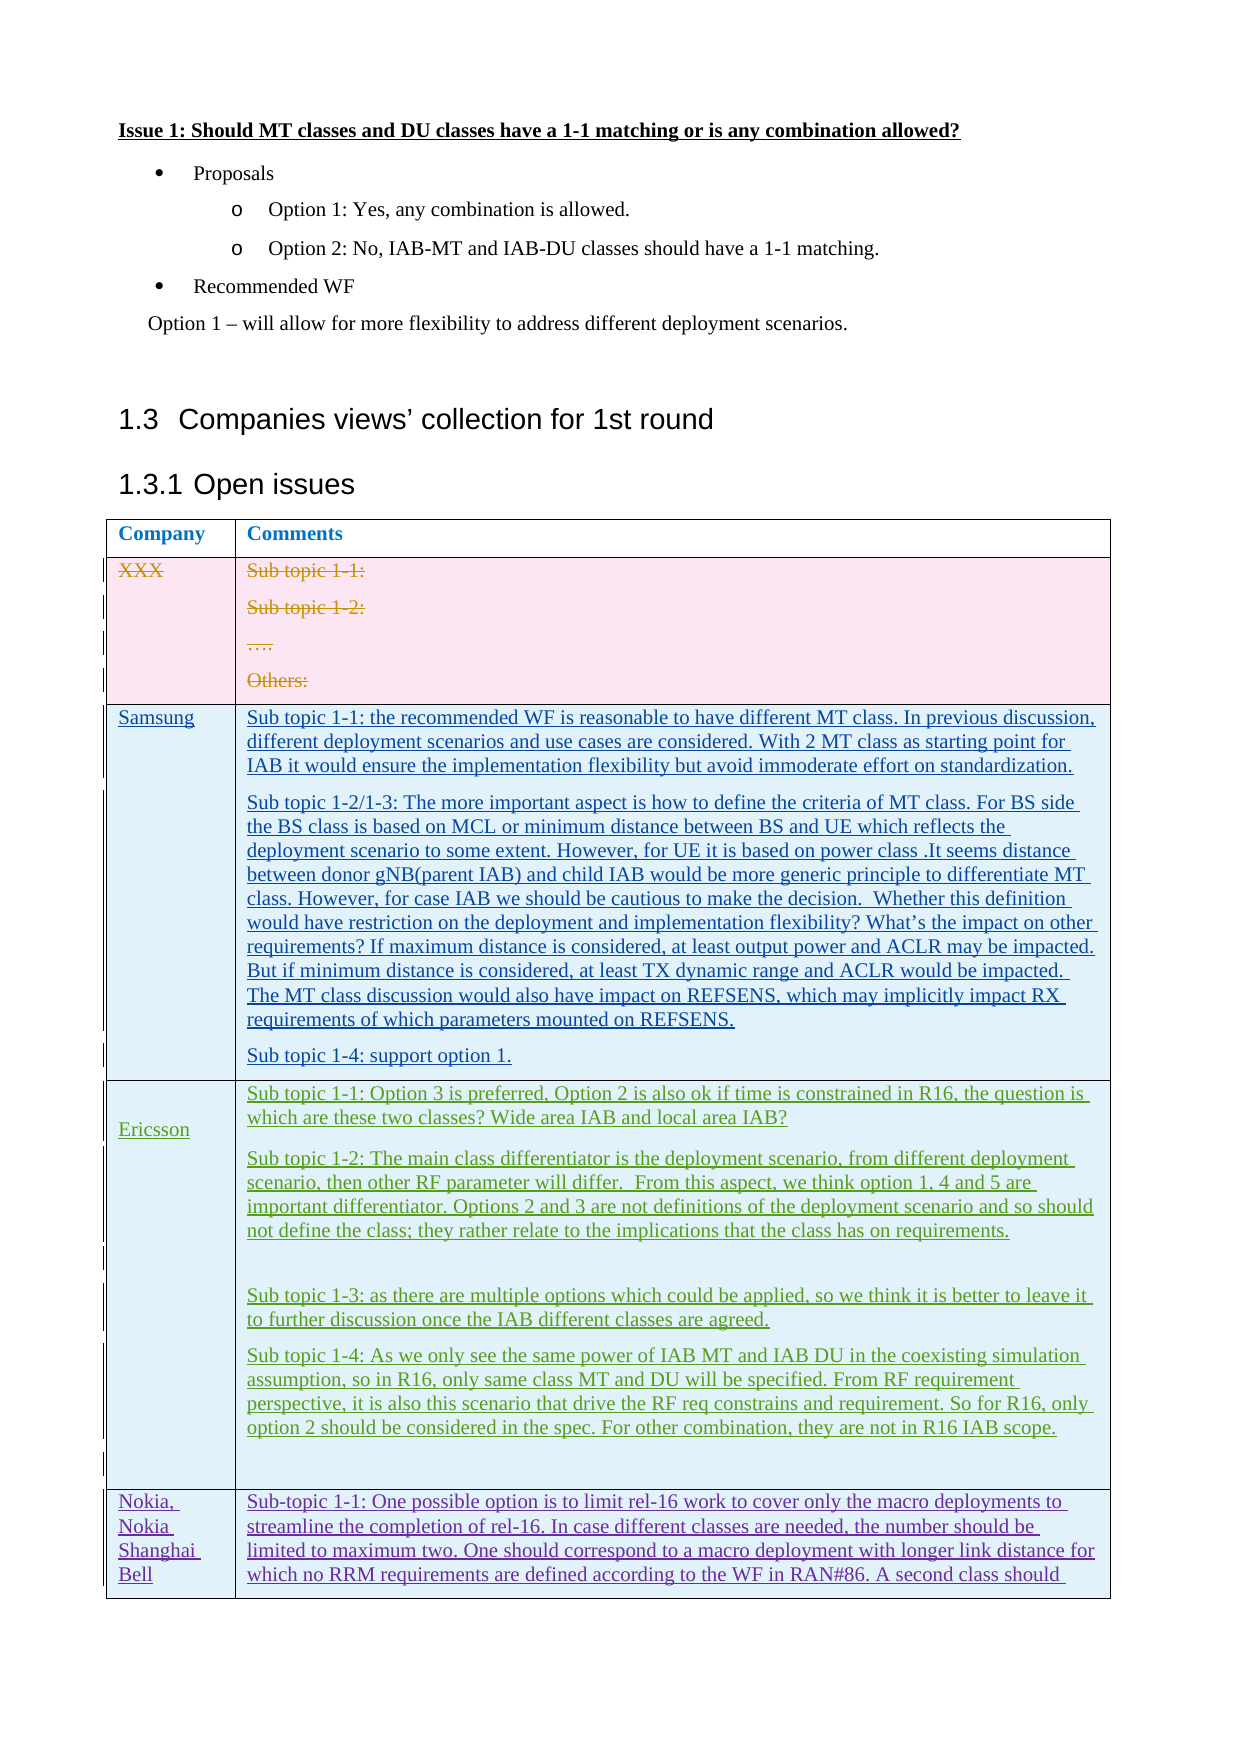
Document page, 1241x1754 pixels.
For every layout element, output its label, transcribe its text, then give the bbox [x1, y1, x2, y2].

list Proposals [156, 161, 1122, 185]
subtitle Open issues [118, 467, 1122, 501]
table_header Comments [236, 520, 1110, 557]
table_header Company [107, 520, 235, 557]
text Option 1 – will allow for more flexibility to address different deployment scenarios. [148, 310, 1122, 334]
list Recommended WF [156, 274, 1122, 298]
list Option 2: No, IAB-MT and IAB-DU classes should have a 1-1 matching. [231, 236, 1122, 261]
list Option 1: Yes, any combination is allowed. [231, 197, 1122, 223]
text Issue 1: Should MT classes and DU classes have a 1-1 matching or is any combination allowed? [118, 118, 1122, 142]
subtitle Companies views’ collection for 1st round [118, 402, 1122, 436]
